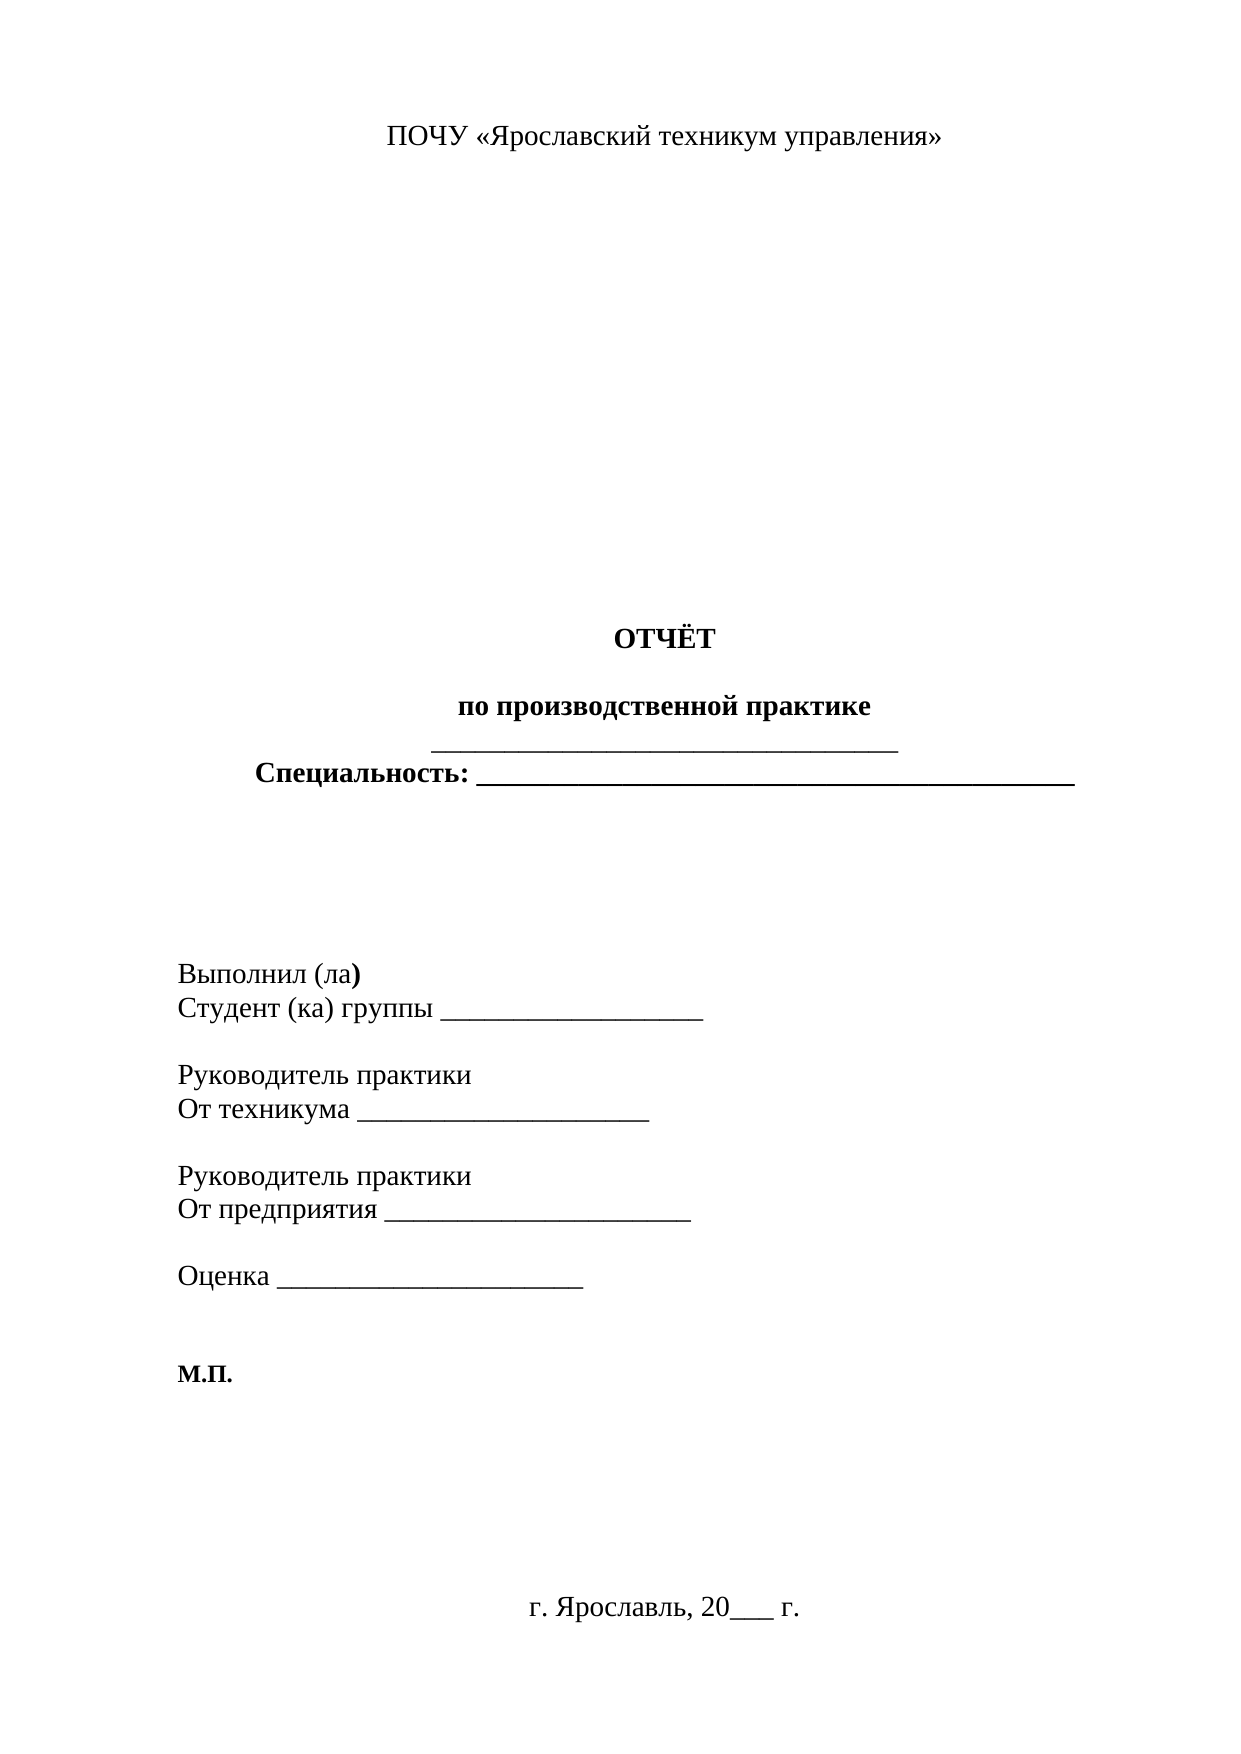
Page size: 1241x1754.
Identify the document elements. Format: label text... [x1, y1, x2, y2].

text От предприятия _____________________ [177, 1191, 1152, 1225]
text Оценка _____________________ [177, 1258, 1152, 1292]
text г. Ярославль, 20___ г. [177, 1589, 1152, 1623]
text Выполнил (ла) [177, 957, 1152, 990]
text От техникума ____________________ [177, 1091, 1152, 1124]
text по производственной практике [177, 688, 1152, 722]
text Специальность: _________________________________________ [177, 755, 1152, 789]
text Студент (ка) группы __________________ [177, 990, 1152, 1024]
text Руководитель практики [177, 1158, 1152, 1191]
text ОТЧЁТ [177, 621, 1152, 655]
text ПОЧУ «Ярославский техникум управления» [177, 118, 1152, 152]
text М.П. [177, 1359, 1152, 1388]
text Руководитель практики [177, 1057, 1152, 1091]
text ________________________________ [177, 722, 1152, 755]
